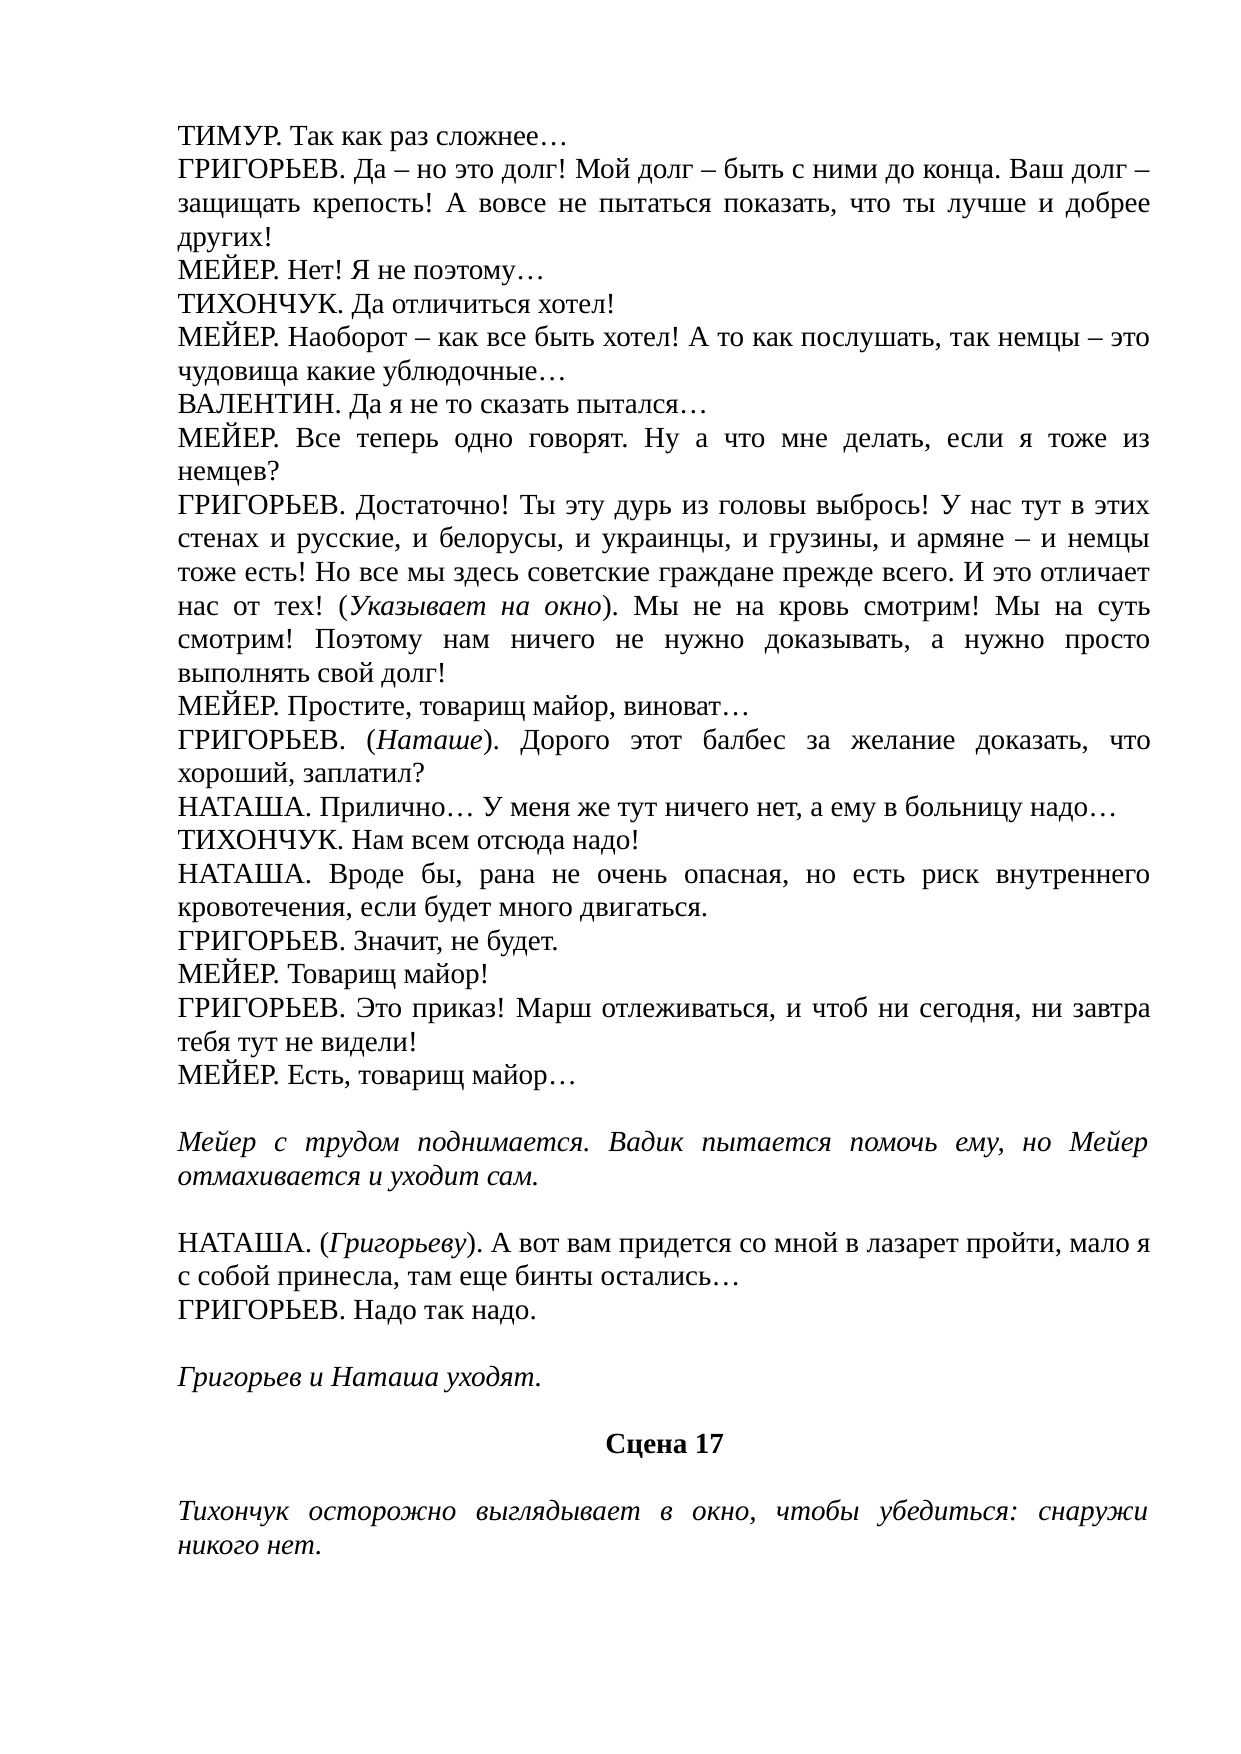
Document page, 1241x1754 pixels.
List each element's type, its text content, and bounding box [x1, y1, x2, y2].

text Григорьев и Наташа уходят. [177, 1359, 1152, 1393]
text ГРИГОРЬЕВ. (Наташе). Дорого этот балбес за желание доказать, что хороший, заплатил? [177, 722, 1152, 789]
text НАТАША. Прилично… У меня же тут ничего нет, а ему в больницу надо… [177, 789, 1152, 822]
text ТИМУР. Так как раз сложнее… [177, 118, 1152, 152]
text ГРИГОРЬЕВ. Достаточно! Ты эту дурь из головы выбрось! У нас тут в этих стенах и русские, и белорусы, и украинцы, и грузины, и армяне – и немцы тоже есть! Но все мы здесь советские граждане прежде всего. И это отличает нас от тех! (Указывает на окно). Мы не на кровь смотрим! Мы на суть смотрим! Поэтому нам ничего не нужно доказывать, а нужно просто выполнять свой долг! [177, 487, 1152, 688]
text ТИХОНЧУК. Да отличиться хотел! [177, 286, 1152, 319]
text ГРИГОРЬЕВ. Это приказ! Марш отлеживаться, и чтоб ни сегодня, ни завтра тебя тут не видели! [177, 990, 1152, 1057]
text ТИХОНЧУК. Нам всем отсюда надо! [177, 822, 1152, 856]
text Тихончук осторожно выглядывает в окно, чтобы убедиться: снаружи никого нет. [177, 1493, 1152, 1560]
text ГРИГОРЬЕВ. Надо так надо. [177, 1292, 1152, 1326]
text МЕЙЕР. Есть, товарищ майор… [177, 1057, 1152, 1091]
text МЕЙЕР. Простите, товарищ майор, виноват… [177, 688, 1152, 722]
text НАТАША. (Григорьеву). А вот вам придется со мной в лазарет пройти, мало я с собой принесла, там еще бинты остались… [177, 1225, 1152, 1292]
text Мейер с трудом поднимается. Вадик пытается помочь ему, но Мейер отмахивается и уходит сам. [177, 1124, 1152, 1191]
text ГРИГОРЬЕВ. Значит, не будет. [177, 923, 1152, 957]
text МЕЙЕР. Наоборот – как все быть хотел! А то как послушать, так немцы – это чудовища какие ублюдочные… [177, 319, 1152, 386]
text ВАЛЕНТИН. Да я не то сказать пытался… [177, 386, 1152, 420]
text МЕЙЕР. Нет! Я не поэтому… [177, 252, 1152, 286]
text МЕЙЕР. Товарищ майор! [177, 957, 1152, 990]
text НАТАША. Вроде бы, рана не очень опасная, но есть риск внутреннего кровотечения, если будет много двигаться. [177, 856, 1152, 923]
text МЕЙЕР. Все теперь одно говорят. Ну а что мне делать, если я тоже из немцев? [177, 420, 1152, 487]
text Сцена 17 [177, 1426, 1152, 1460]
text ГРИГОРЬЕВ. Да – но это долг! Мой долг – быть с ними до конца. Ваш долг – защищать крепость! А вовсе не пытаться показать, что ты лучше и добрее других! [177, 152, 1152, 252]
